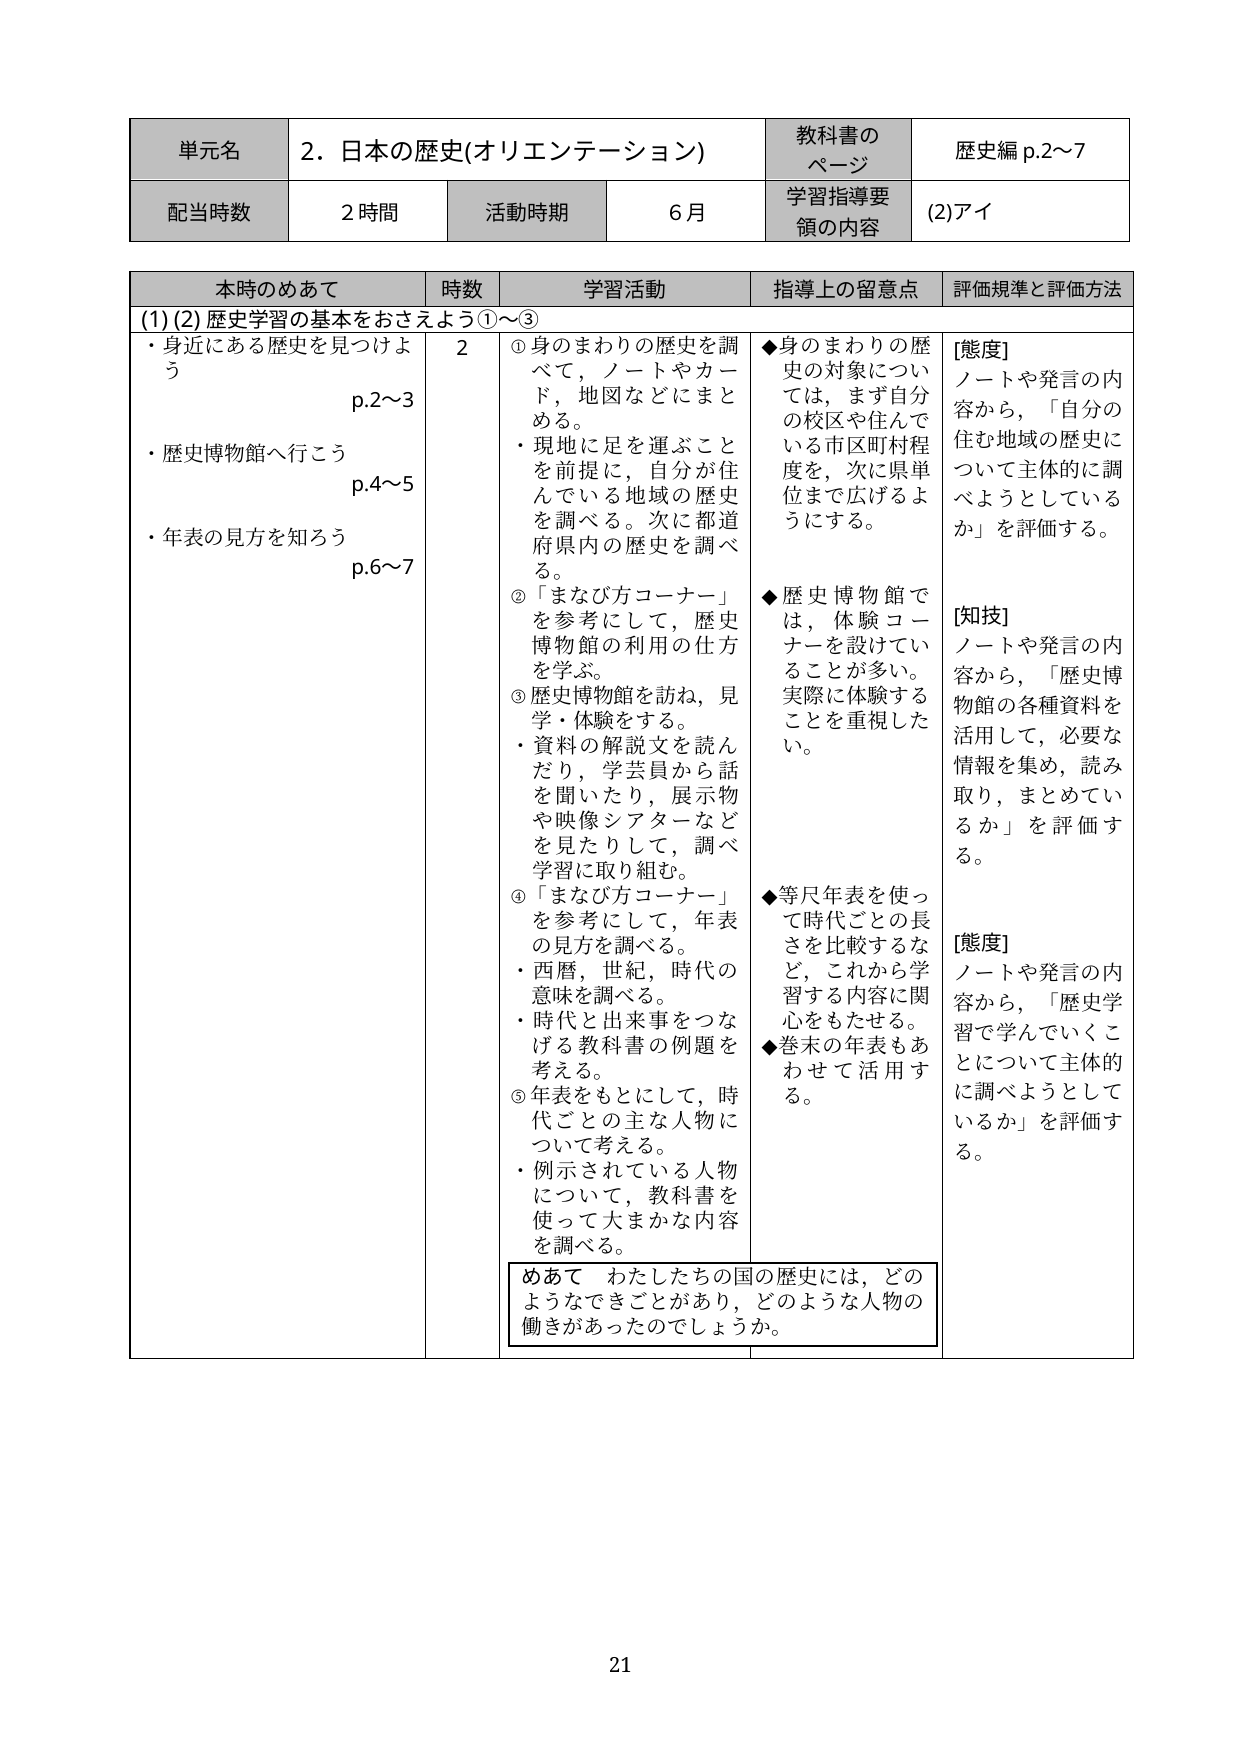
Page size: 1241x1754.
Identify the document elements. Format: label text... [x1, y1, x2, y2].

table_cell 2 [426, 333, 499, 1358]
table_header 指導上の留意点 [751, 272, 942, 306]
table_header 時数 [426, 272, 499, 306]
table_header 単元名 [131, 119, 288, 179]
table_cell [態度] ノートや発言の内容から，「自分の住む地域の歴史について主体的に調べようとしているか」を評価する。 [知技] ノートや発言の内容から，「歴史博物館の各種資料を活用して，必要な情報を集め，読み取り，まとめているか」を評価する。 [態度] ノートや発言の内容から，「歴史学習で学んでいくことについて主体的に調べようとしているか」を評価する。 [943, 333, 1133, 1358]
table_header 教科書の ページ [766, 119, 911, 179]
table_header 本時のめあて [131, 272, 425, 306]
table_cell (1) (2) 歴史学習の基本をおさえよう①～③ [131, 307, 1133, 332]
table_header 評価規準と評価方法 [943, 272, 1133, 306]
table_cell ①身のまわりの歴史を調べて，ノートやカード，地図などにまとめる。 ・現地に足を運ぶことを前提に，自分が住んでいる地域の歴史を調べる。次に都道府県内の歴史を調べる。 ②「まなび方コーナー」を参考にして，歴史博物館の利用の仕方を学ぶ。 ③歴史博物館を訪ね，見学・体験をする。 ・資料の解説文を読んだり，学芸員から話を聞いたり，展示物や映像シアターなどを見たりして，調べ学習に取り組む。 ④「まなび方コーナー」を参考にして，年表の見方を調べる。 ・西暦，世紀，時代の意味を調べる。 ・時代と出来事をつなげる教科書の例題を考える。 ⑤年表をもとにして，時代ごとの主な人物について考える。 ・例示されている人物について，教科書を使って大まかな内容を調べる。 [500, 333, 750, 1358]
table_cell 配当時数 [131, 181, 288, 241]
table_cell ６月 [607, 181, 765, 241]
table_cell 学習指導要領の内容 [766, 181, 911, 241]
table_cell ・身近にある歴史を見つけよう p.2～3 ・歴史博物館へ行こう p.4～5 ・年表の見方を知ろう p.6～7 [131, 333, 425, 1358]
table_cell ２時間 [289, 181, 447, 241]
table_cell ◆身のまわりの歴史の対象については，まず自分の校区や住んでいる市区町村程度を，次に県単位まで広げるようにする。 ◆歴史博物館では，体験コーナーを設けていることが多い。実際に体験することを重視したい。 ◆等尺年表を使って時代ごとの長さを比較するなど，これから学習する内容に関心をもたせる。 ◆巻末の年表もあわせて活用する。 [751, 333, 942, 1358]
table_cell 活動時期 [448, 181, 606, 241]
table_cell (2)アイ [912, 181, 1129, 241]
table_header 歴史編p.2～7 [912, 119, 1129, 179]
table_header 2．日本の歴史(オリエンテーション) [289, 119, 765, 179]
table_header 学習活動 [500, 272, 750, 306]
